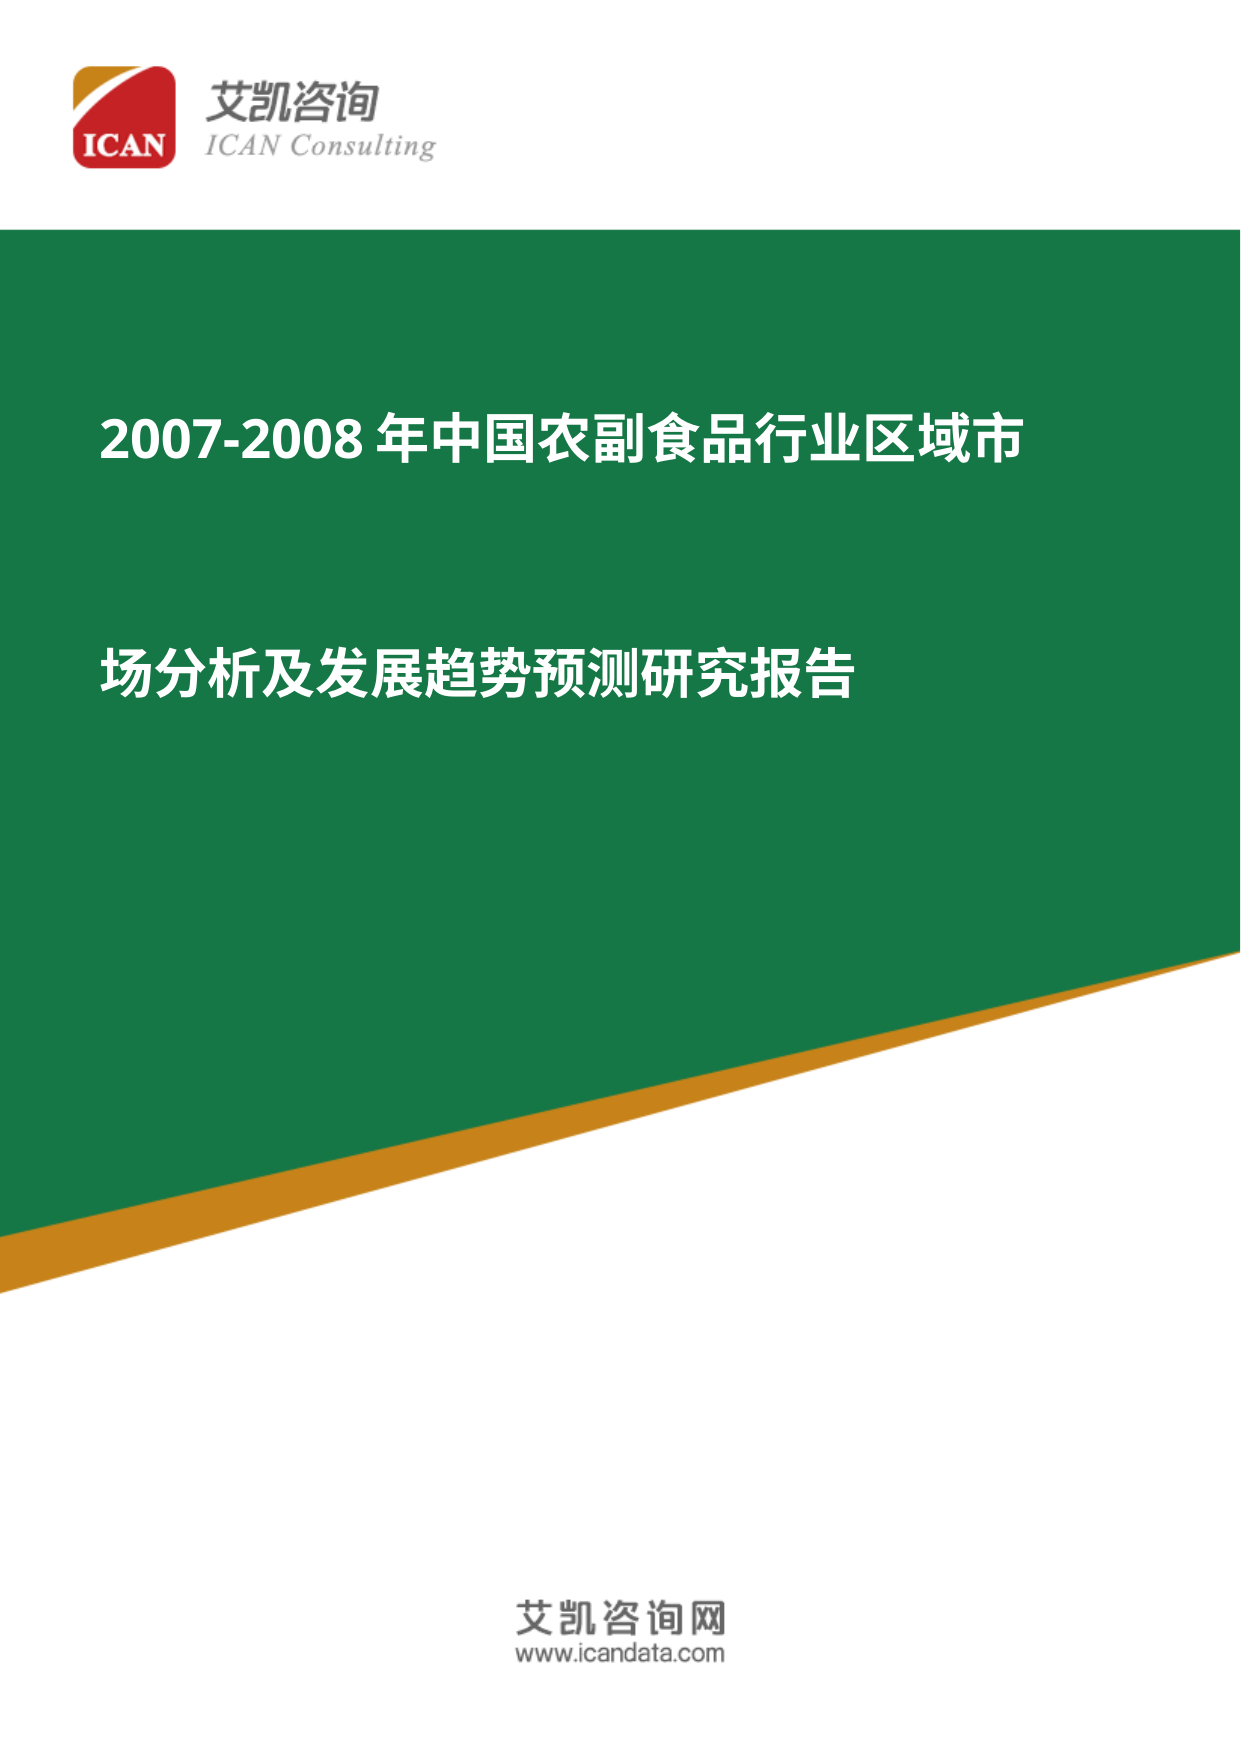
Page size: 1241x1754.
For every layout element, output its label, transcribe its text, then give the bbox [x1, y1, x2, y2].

picture [0, 5, 1241, 1754]
subtitle 2007-2008年中国农副食品行业区域市场分析及发展趋势预测研究报告 [99, 386, 1053, 718]
